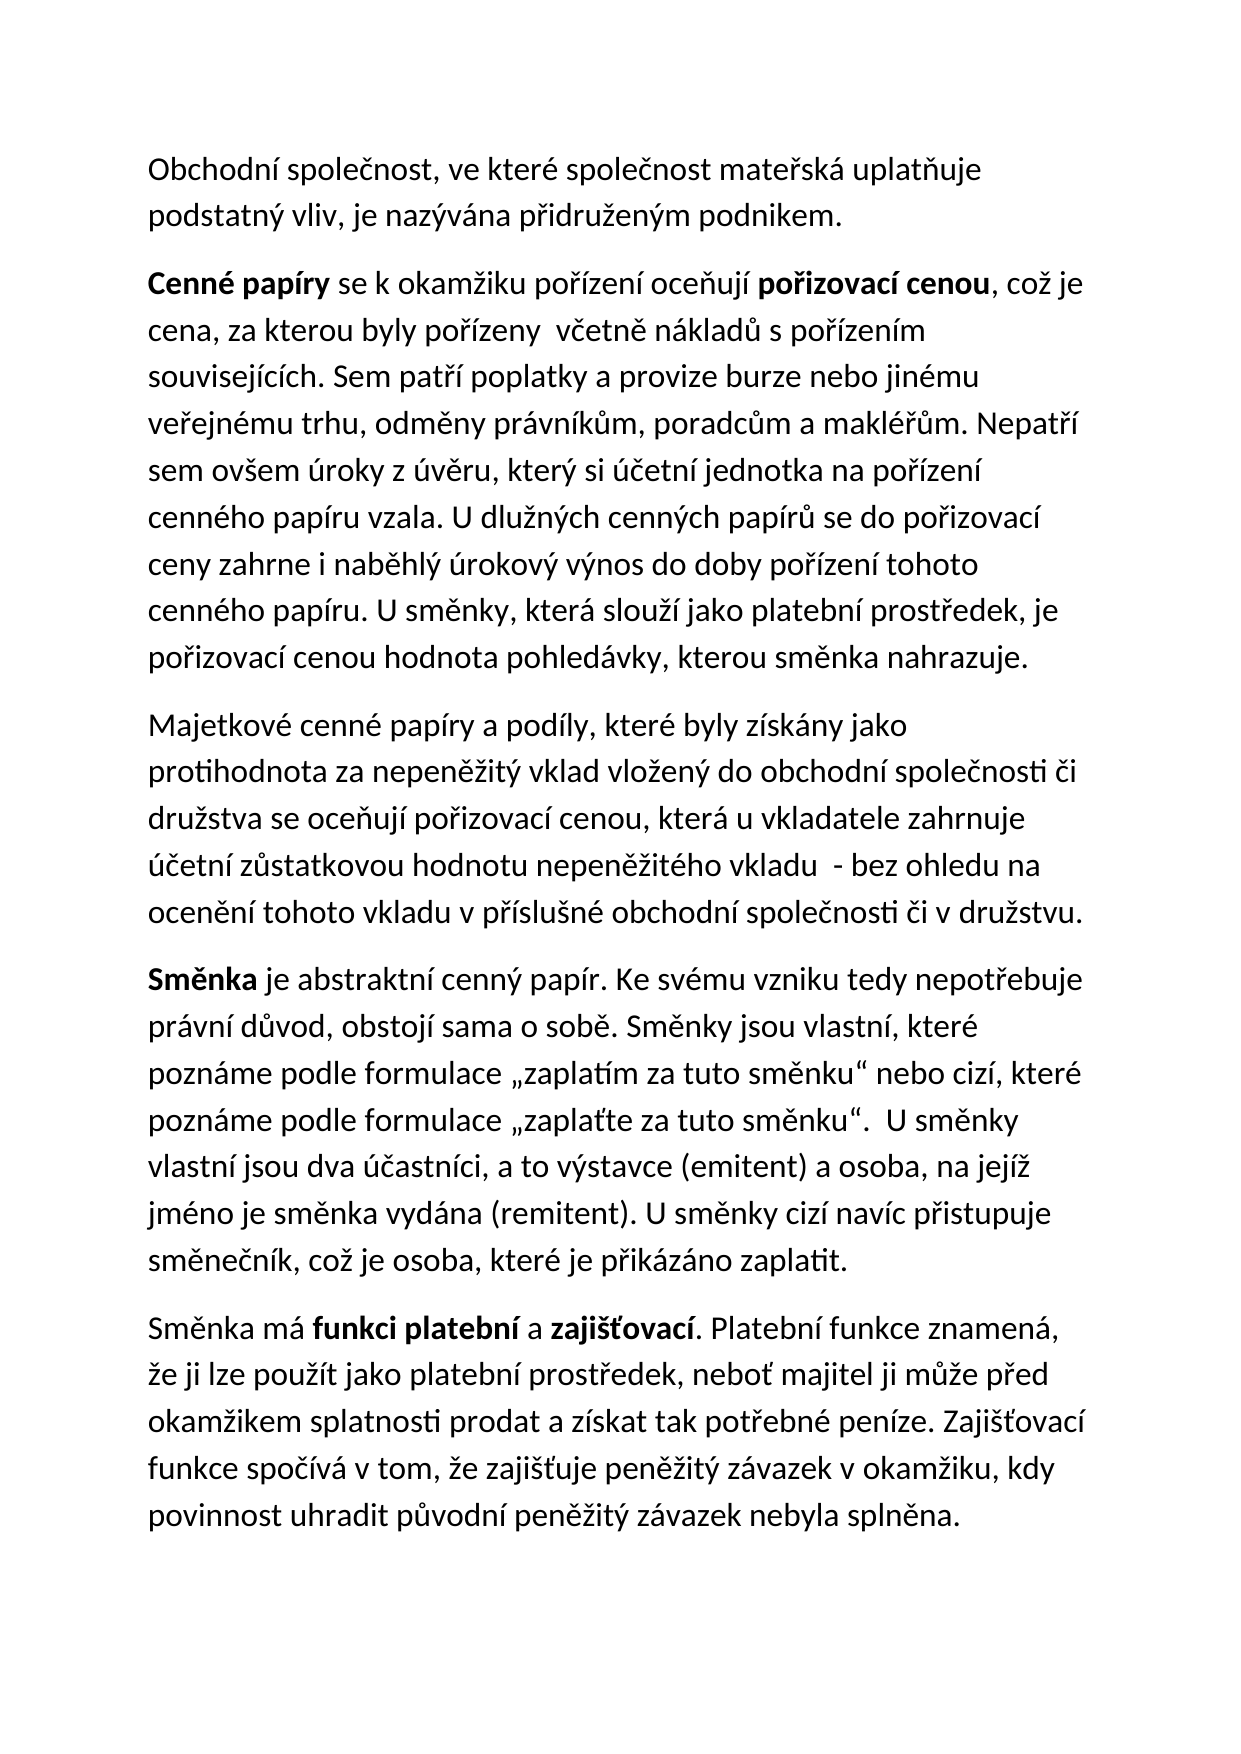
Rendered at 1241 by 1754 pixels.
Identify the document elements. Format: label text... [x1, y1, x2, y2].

text Směnka má funkci platební a zajišťovací. Platební funkce znamená, že ji lze použít jako platební prostředek, neboť majitel ji může před okamžikem splatnosti prodat a získat tak potřebné peníze. Zajišťovací funkce spočívá v tom, že zajišťuje peněžitý závazek v okamžiku, kdy povinnost uhradit původní peněžitý závazek nebyla splněna. [148, 1307, 1093, 1534]
text Obchodní společnost, ve které společnost mateřská uplatňuje podstatný vliv, je nazývána přidruženým podnikem. [148, 148, 1093, 235]
text Cenné papíry se k okamžiku pořízení oceňují pořizovací cenou, což je cena, za kterou byly pořízeny včetně nákladů s pořízením souvisejících. Sem patří poplatky a provize burze nebo jinému veřejnému trhu, odměny právníkům, poradcům a makléřům. Nepatří sem ovšem úroky z úvěru, který si účetní jednotka na pořízení cenného papíru vzala. U dlužných cenných papírů se do pořizovací ceny zahrne i naběhlý úrokový výnos do doby pořízení tohoto cenného papíru. U směnky, která slouží jako platební prostředek, je pořizovací cenou hodnota pohledávky, kterou směnka nahrazuje. [148, 262, 1093, 677]
text Směnka je abstraktní cenný papír. Ke svému vzniku tedy nepotřebuje právní důvod, obstojí sama o sobě. Směnky jsou vlastní, které poznáme podle formulace „zaplatím za tuto směnku“ nebo cizí, které poznáme podle formulace „zaplaťte za tuto směnku“. U směnky vlastní jsou dva účastníci, a to výstavce (emitent) a osoba, na jejíž jméno je směnka vydána (remitent). U směnky cizí navíc přistupuje směnečník, což je osoba, které je přikázáno zaplatit. [148, 958, 1093, 1280]
text Majetkové cenné papíry a podíly, které byly získány jako protihodnota za nepeněžitý vklad vložený do obchodní společnosti či družstva se oceňují pořizovací cenou, která u vkladatele zahrnuje účetní zůstatkovou hodnotu nepeněžitého vkladu - bez ohledu na ocenění tohoto vkladu v příslušné obchodní společnosti či v družstvu. [148, 704, 1093, 932]
